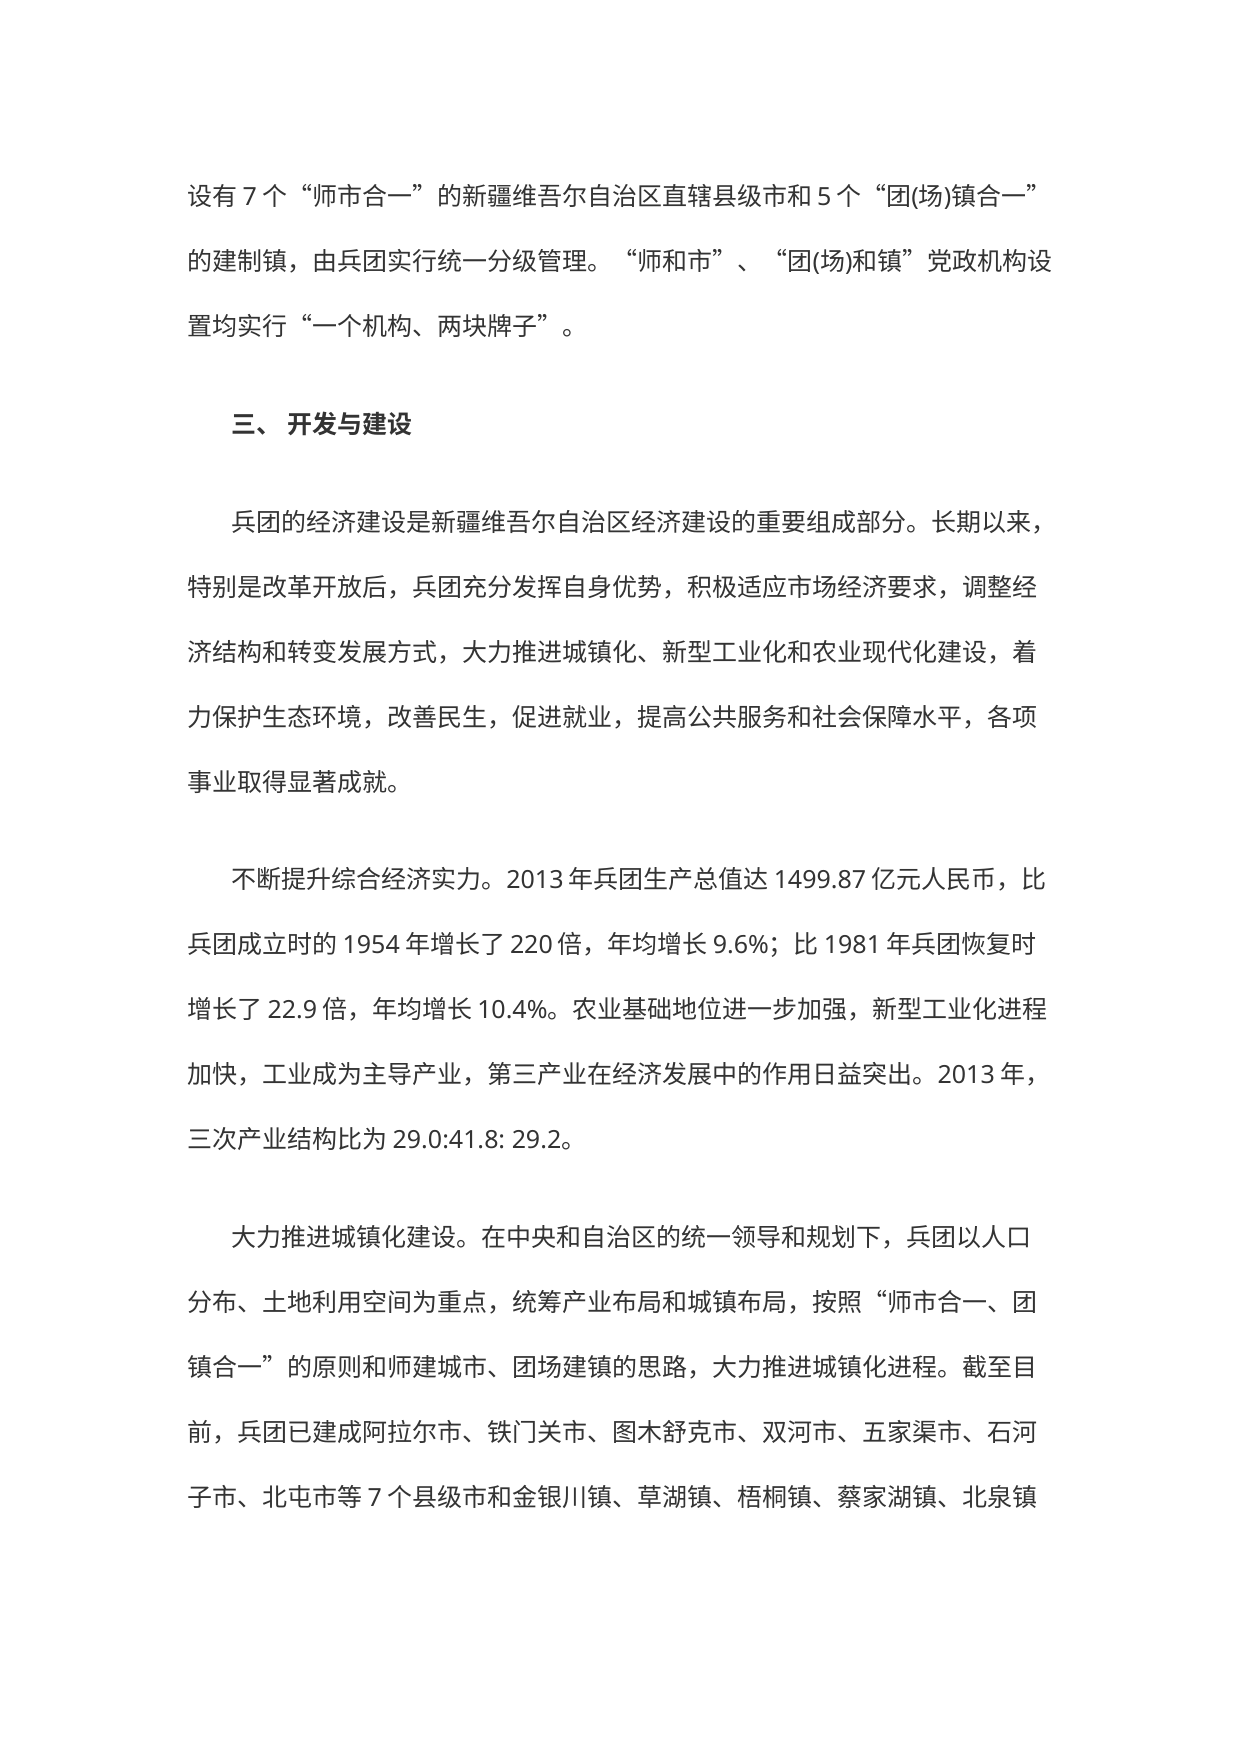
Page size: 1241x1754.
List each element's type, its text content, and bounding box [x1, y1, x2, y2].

text 三、 开发与建设 [187, 390, 1053, 455]
text 不断提升综合经济实力。2013年兵团生产总值达1499.87亿元人民币，比兵团成立时的1954年增长了220倍，年均增长9.6%；比1981年兵团恢复时增长了22.9倍，年均增长10.4%。农业基础地位进一步加强，新型工业化进程加快，工业成为主导产业，第三产业在经济发展中的作用日益突出。2013年，三次产业结构比为29.0:41.8: 29.2。 [187, 845, 1053, 1170]
text 兵团的经济建设是新疆维吾尔自治区经济建设的重要组成部分。长期以来，特别是改革开放后，兵团充分发挥自身优势，积极适应市场经济要求，调整经济结构和转变发展方式，大力推进城镇化、新型工业化和农业现代化建设，着力保护生态环境，改善民生，促进就业，提高公共服务和社会保障水平，各项事业取得显著成就。 [187, 488, 1053, 813]
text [187, 1203, 1053, 1528]
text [187, 162, 1053, 357]
